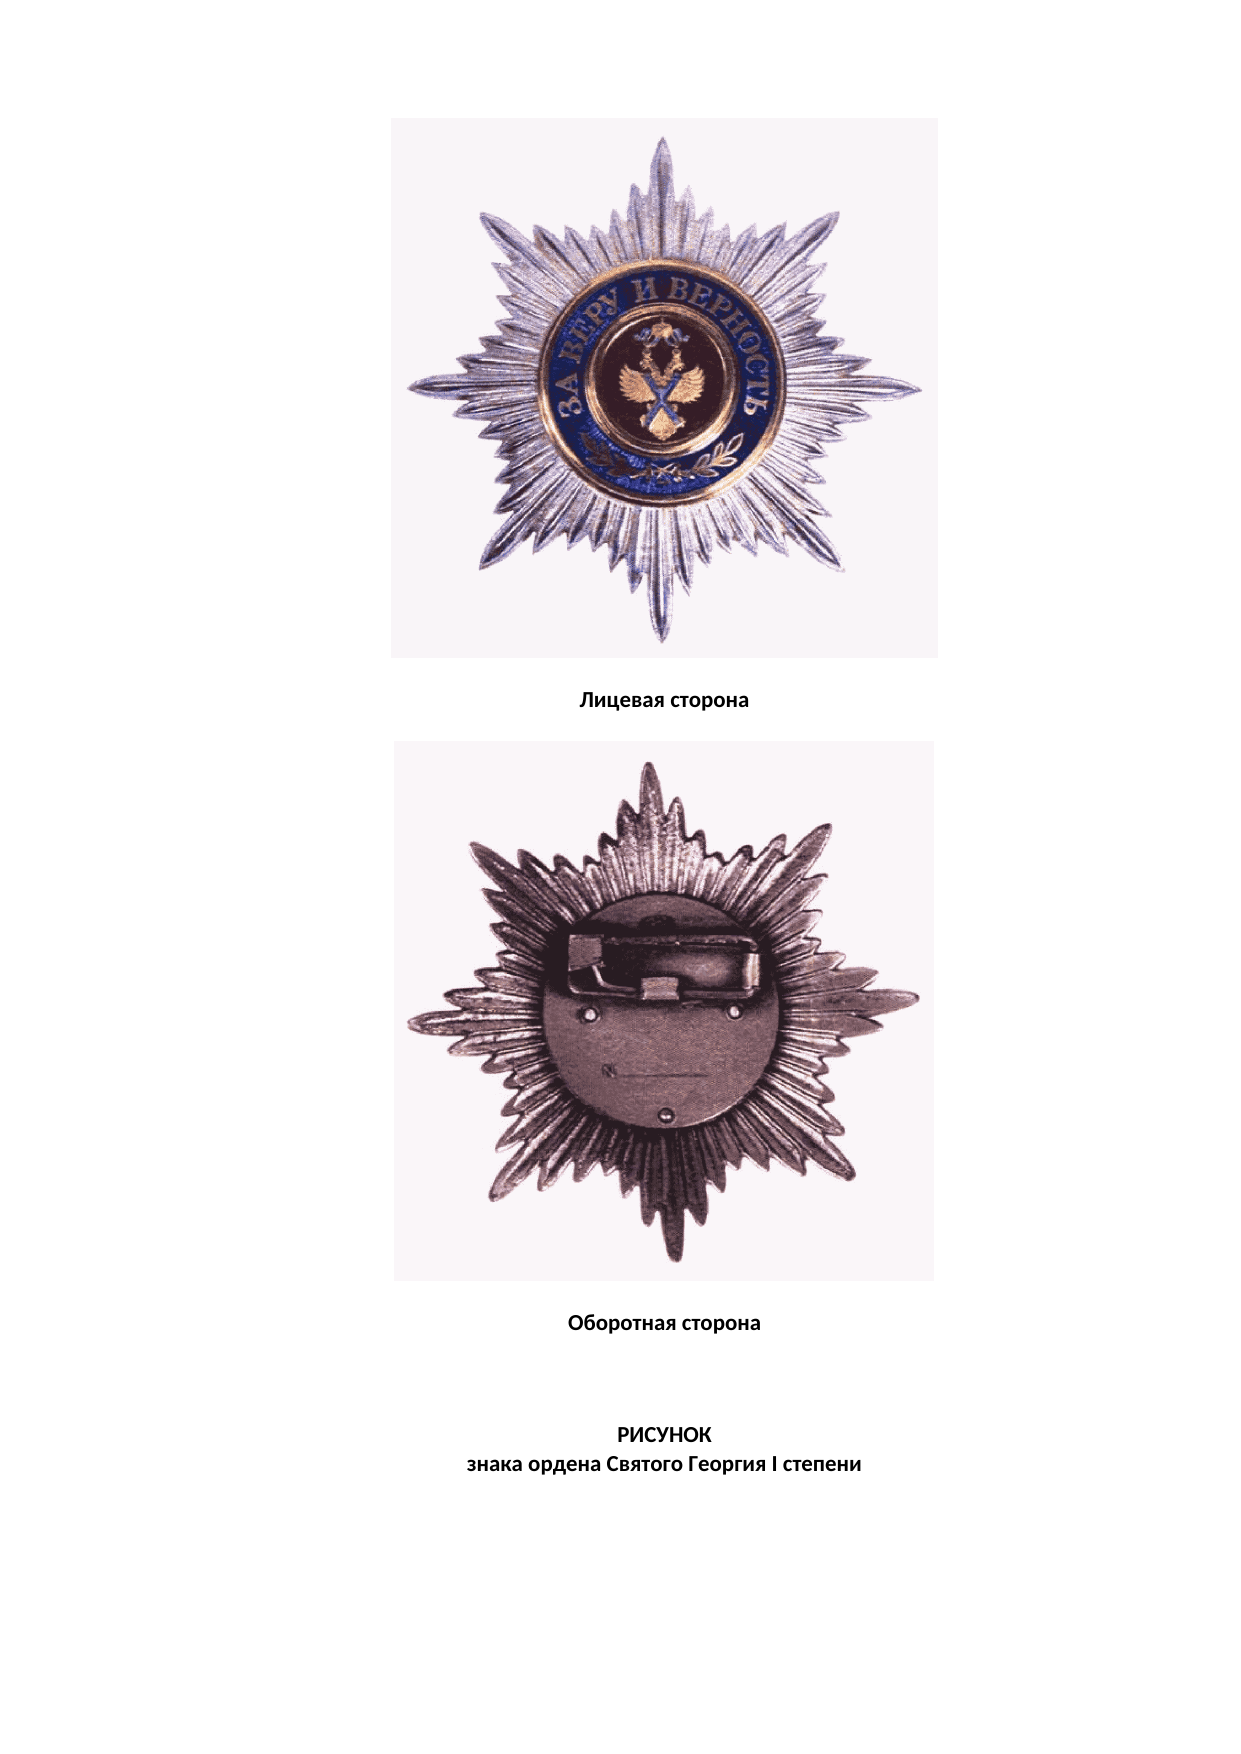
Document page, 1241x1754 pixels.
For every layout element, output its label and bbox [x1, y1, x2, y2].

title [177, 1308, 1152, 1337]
picture [394, 741, 934, 1281]
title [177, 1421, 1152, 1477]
picture [391, 118, 938, 658]
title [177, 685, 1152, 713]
